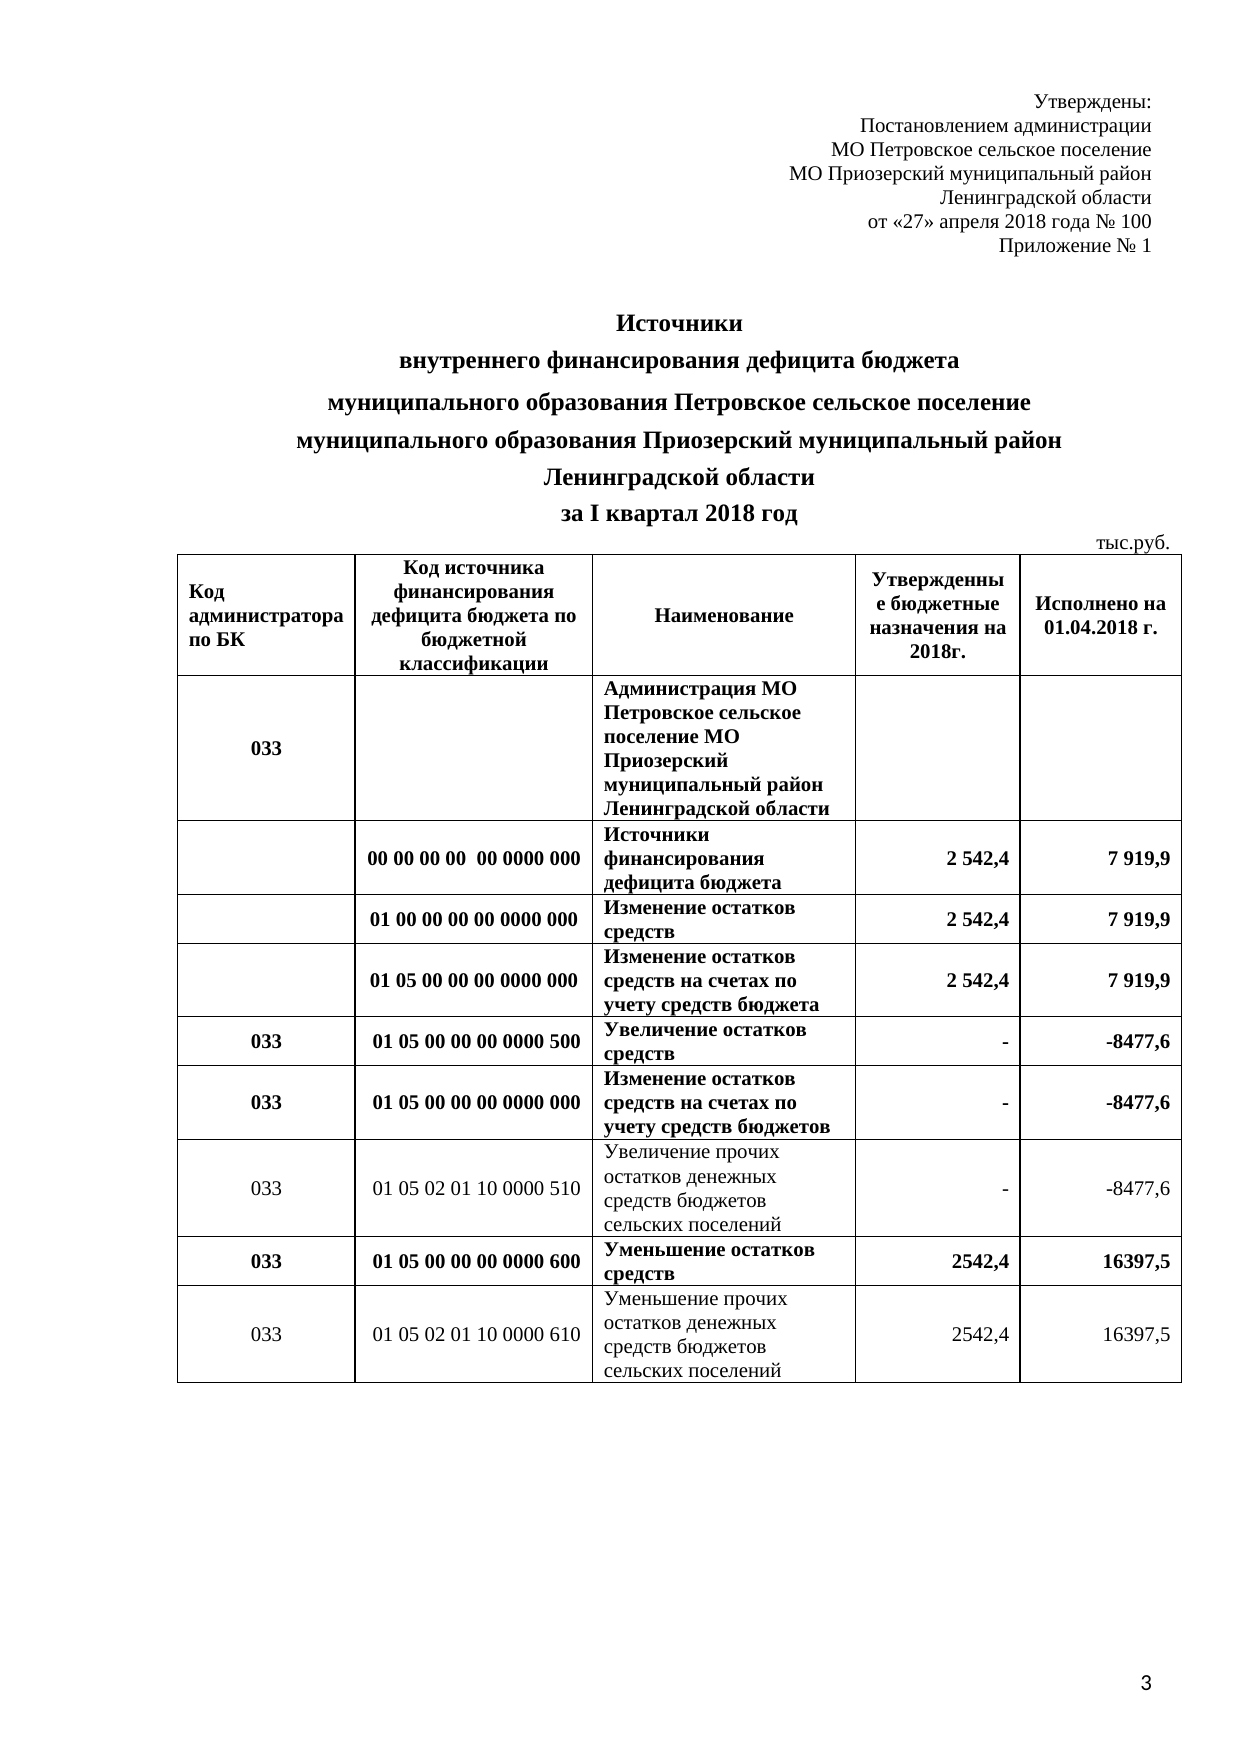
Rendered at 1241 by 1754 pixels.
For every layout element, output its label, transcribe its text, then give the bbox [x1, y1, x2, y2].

table_cell Администрация МО Петровское сельское поселение МО Приозерский муниципальный район Ленинградской области [593, 676, 855, 820]
table_cell - [856, 1140, 1019, 1236]
table_cell 00 00 00 00 00 0000 000 [356, 821, 592, 894]
table_cell [1021, 676, 1181, 820]
table_cell 01 05 00 00 00 0000 000 [356, 944, 592, 1016]
table_cell -8477,6 [1021, 1140, 1181, 1236]
table_cell Код администратора по БК [178, 555, 354, 675]
text МО Петровское сельское поселение [177, 137, 1152, 161]
table_cell [856, 676, 1019, 820]
table_cell 16397,5 [1021, 1286, 1181, 1382]
table_cell [178, 895, 354, 943]
table_cell тыс.руб. [177, 527, 1181, 554]
table_cell Наименование [593, 555, 855, 675]
table_cell 01 05 00 00 00 0000 500 [356, 1017, 592, 1065]
text Приложение № 1 [177, 233, 1152, 257]
table_cell 01 05 00 00 00 0000 600 [356, 1237, 592, 1285]
table_cell Увеличение прочих остатков денежных средств бюджетов сельских поселений [593, 1140, 855, 1236]
table_cell Уменьшение прочих остатков денежных средств бюджетов сельских поселений [593, 1286, 855, 1382]
text Утверждены: [177, 89, 1152, 113]
table_cell -8477,6 [1021, 1017, 1181, 1065]
table_cell Изменение остатков средств на счетах по учету средств бюджета [593, 944, 855, 1016]
table_cell Утвержденные бюджетные назначения на 2018г. [856, 555, 1019, 675]
table_cell 7 919,9 [1021, 895, 1181, 943]
table_cell за I квартал 2018 год [177, 491, 1181, 527]
table_cell внутреннего финансирования дефицита бюджета [177, 336, 1181, 374]
table_cell 2542,4 [856, 1286, 1019, 1382]
table_cell 01 05 00 00 00 0000 000 [356, 1066, 592, 1138]
table_cell Код источника финансирования дефицита бюджета по бюджетной классификации [356, 555, 592, 675]
text от «27» апреля 2018 года № 100 [177, 209, 1152, 233]
table_cell Уменьшение остатков средств [593, 1237, 855, 1285]
table_cell муниципального образования Петровское сельское поселение [177, 374, 1181, 416]
table_cell 2 542,4 [856, 895, 1019, 943]
table_cell Увеличение остатков средств [593, 1017, 855, 1065]
table_cell Изменение остатков средств [593, 895, 855, 943]
table_cell Ленинградской области [177, 454, 1181, 491]
table_cell 033 [178, 676, 354, 820]
table_cell 2 542,4 [856, 944, 1019, 1016]
table_cell муниципального образования Приозерский муниципальный район [177, 416, 1181, 454]
table_cell [178, 821, 354, 894]
table_cell 033 [178, 1237, 354, 1285]
table_cell 01 05 02 01 10 0000 510 [356, 1140, 592, 1236]
table_cell 2542,4 [856, 1237, 1019, 1285]
table_cell - [856, 1066, 1019, 1138]
table_cell 16397,5 [1021, 1237, 1181, 1285]
text Постановлением администрации [177, 113, 1152, 137]
table_cell 2 542,4 [856, 821, 1019, 894]
table_cell 01 00 00 00 00 0000 000 [356, 895, 592, 943]
table_cell 033 [178, 1140, 354, 1236]
table_cell Исполнено на 01.04.2018 г. [1021, 555, 1181, 675]
table_cell Изменение остатков средств на счетах по учету средств бюджетов [593, 1066, 855, 1138]
table_cell 7 919,9 [1021, 821, 1181, 894]
text МО Приозерский муниципальный район [177, 161, 1152, 185]
text Ленинградской области [177, 185, 1152, 209]
table_header Источники [177, 305, 1181, 336]
table_cell -8477,6 [1021, 1066, 1181, 1138]
table_cell 033 [178, 1286, 354, 1382]
table_cell 033 [178, 1066, 354, 1138]
table_cell 033 [178, 1017, 354, 1065]
table_cell Источники финансирования дефицита бюджета [593, 821, 855, 894]
table_cell 01 05 02 01 10 0000 610 [356, 1286, 592, 1382]
table_cell 7 919,9 [1021, 944, 1181, 1016]
table_cell [356, 676, 592, 820]
table_cell - [856, 1017, 1019, 1065]
table_cell [178, 944, 354, 1016]
